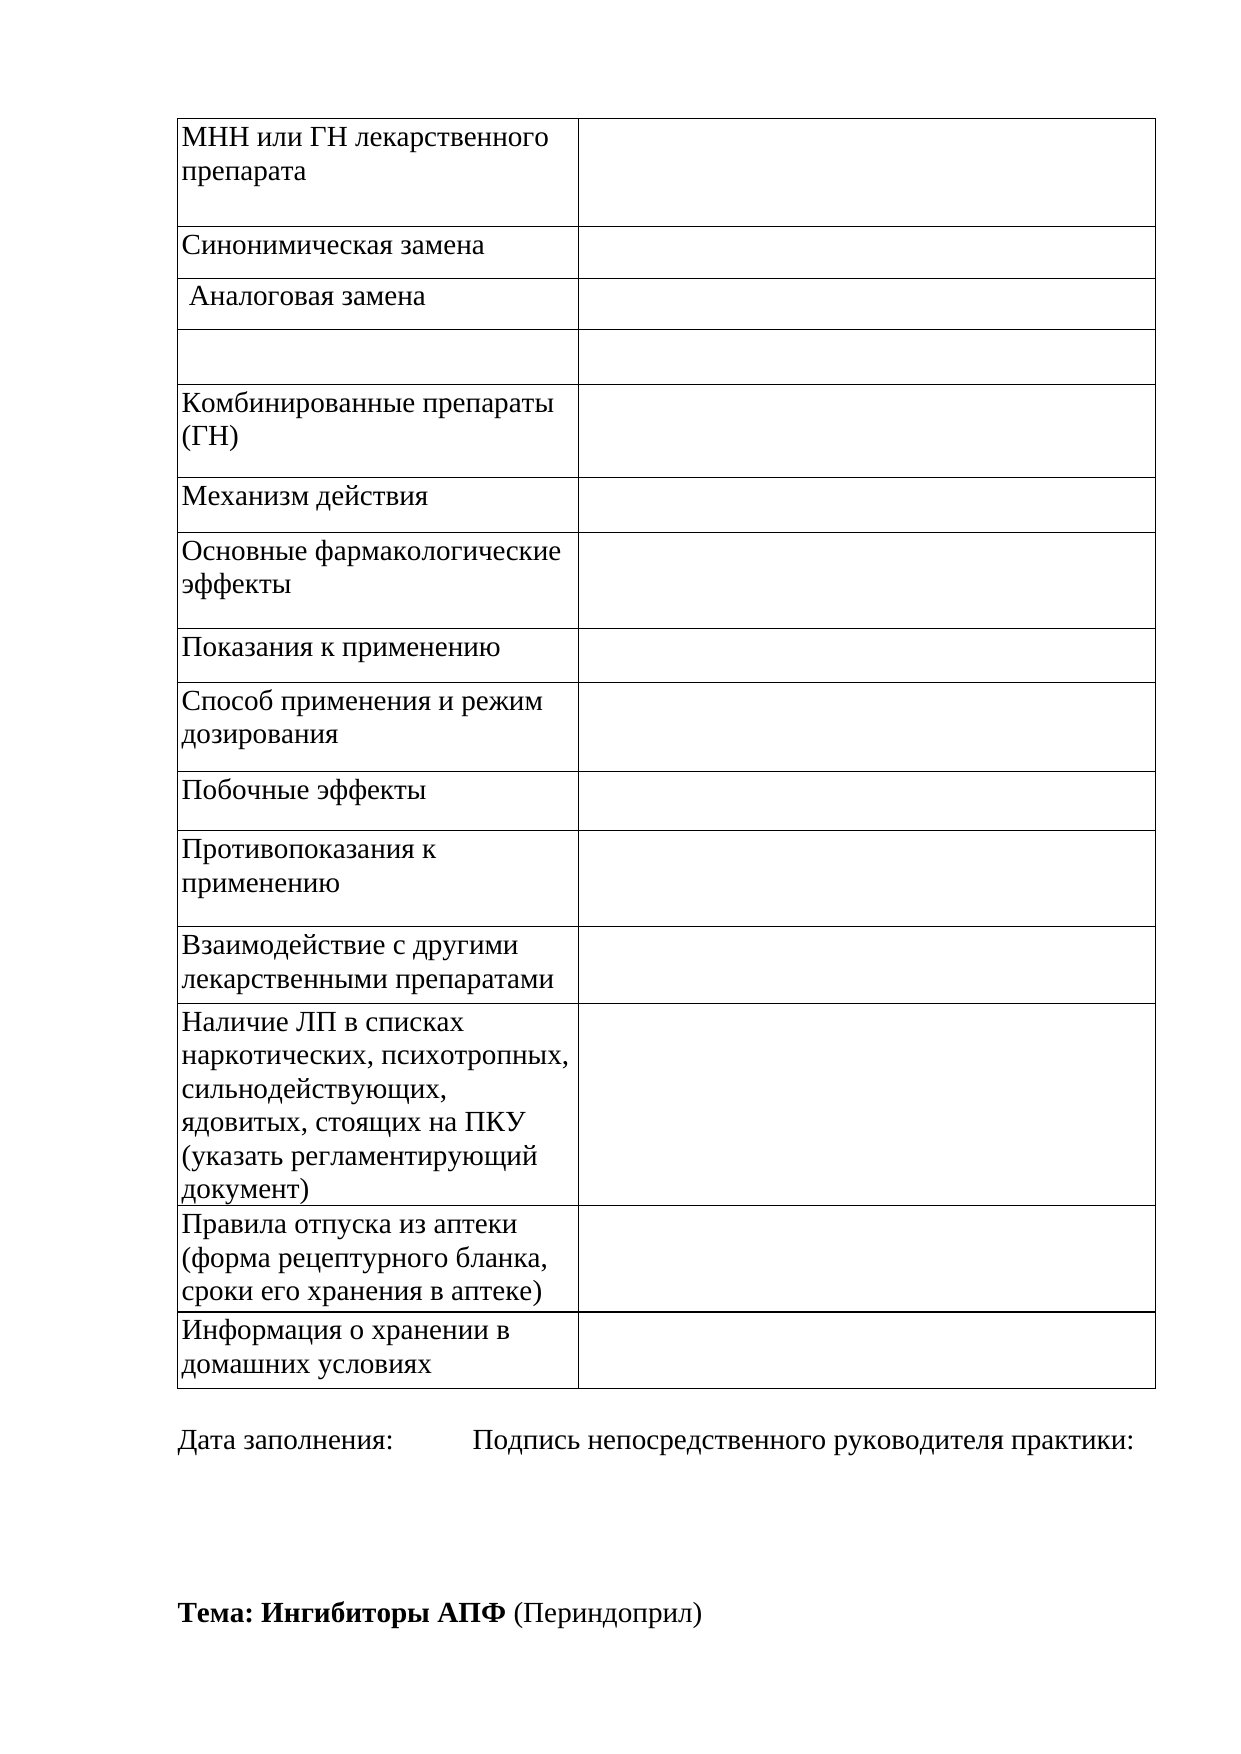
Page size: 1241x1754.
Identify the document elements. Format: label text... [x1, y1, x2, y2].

table_cell Правила отпуска из аптеки (форма рецептурного бланка, сроки его хранения в аптеке) [178, 1206, 578, 1311]
table_cell [579, 227, 1155, 277]
table_header МНН или ГН лекарственного препарата [178, 119, 578, 226]
table_header [579, 119, 1155, 226]
table_cell Механизм действия [178, 478, 578, 532]
text Дата заполнения: Подпись непосредственного руководителя практики: [177, 1422, 1152, 1456]
table_cell [579, 831, 1155, 926]
table_cell [579, 478, 1155, 532]
table_cell Информация о хранении в домашних условиях [178, 1313, 578, 1388]
table_cell Взаимодействие с другими лекарственными препаратами [178, 927, 578, 1003]
table_cell [178, 330, 578, 384]
table_cell Комбинированные препараты (ГН) [178, 385, 578, 477]
table_cell Аналоговая замена [178, 279, 578, 329]
table_cell [579, 927, 1155, 1003]
table_cell [579, 1313, 1155, 1388]
table_cell [579, 1206, 1155, 1311]
table_cell Наличие ЛП в списках наркотических, психотропных, сильнодействующих, ядовитых, стоящих на ПКУ (указать регламентирующий документ) [178, 1004, 578, 1205]
table_cell Побочные эффекты [178, 772, 578, 830]
table_cell [579, 533, 1155, 628]
table_cell Способ применения и режим дозирования [178, 683, 578, 771]
table_cell Синонимическая замена [178, 227, 578, 277]
table_cell Показания к применению [178, 629, 578, 682]
table_cell [579, 385, 1155, 477]
text Тема: Ингибиторы АПФ (Периндоприл) [177, 1596, 1152, 1629]
table_cell Противопоказания к применению [178, 831, 578, 926]
table_cell [579, 1004, 1155, 1205]
table_cell [579, 629, 1155, 682]
table_cell [579, 330, 1155, 384]
table_cell [579, 683, 1155, 771]
table_cell Основные фармакологические эффекты [178, 533, 578, 628]
table_cell [579, 279, 1155, 329]
table_cell [579, 772, 1155, 830]
